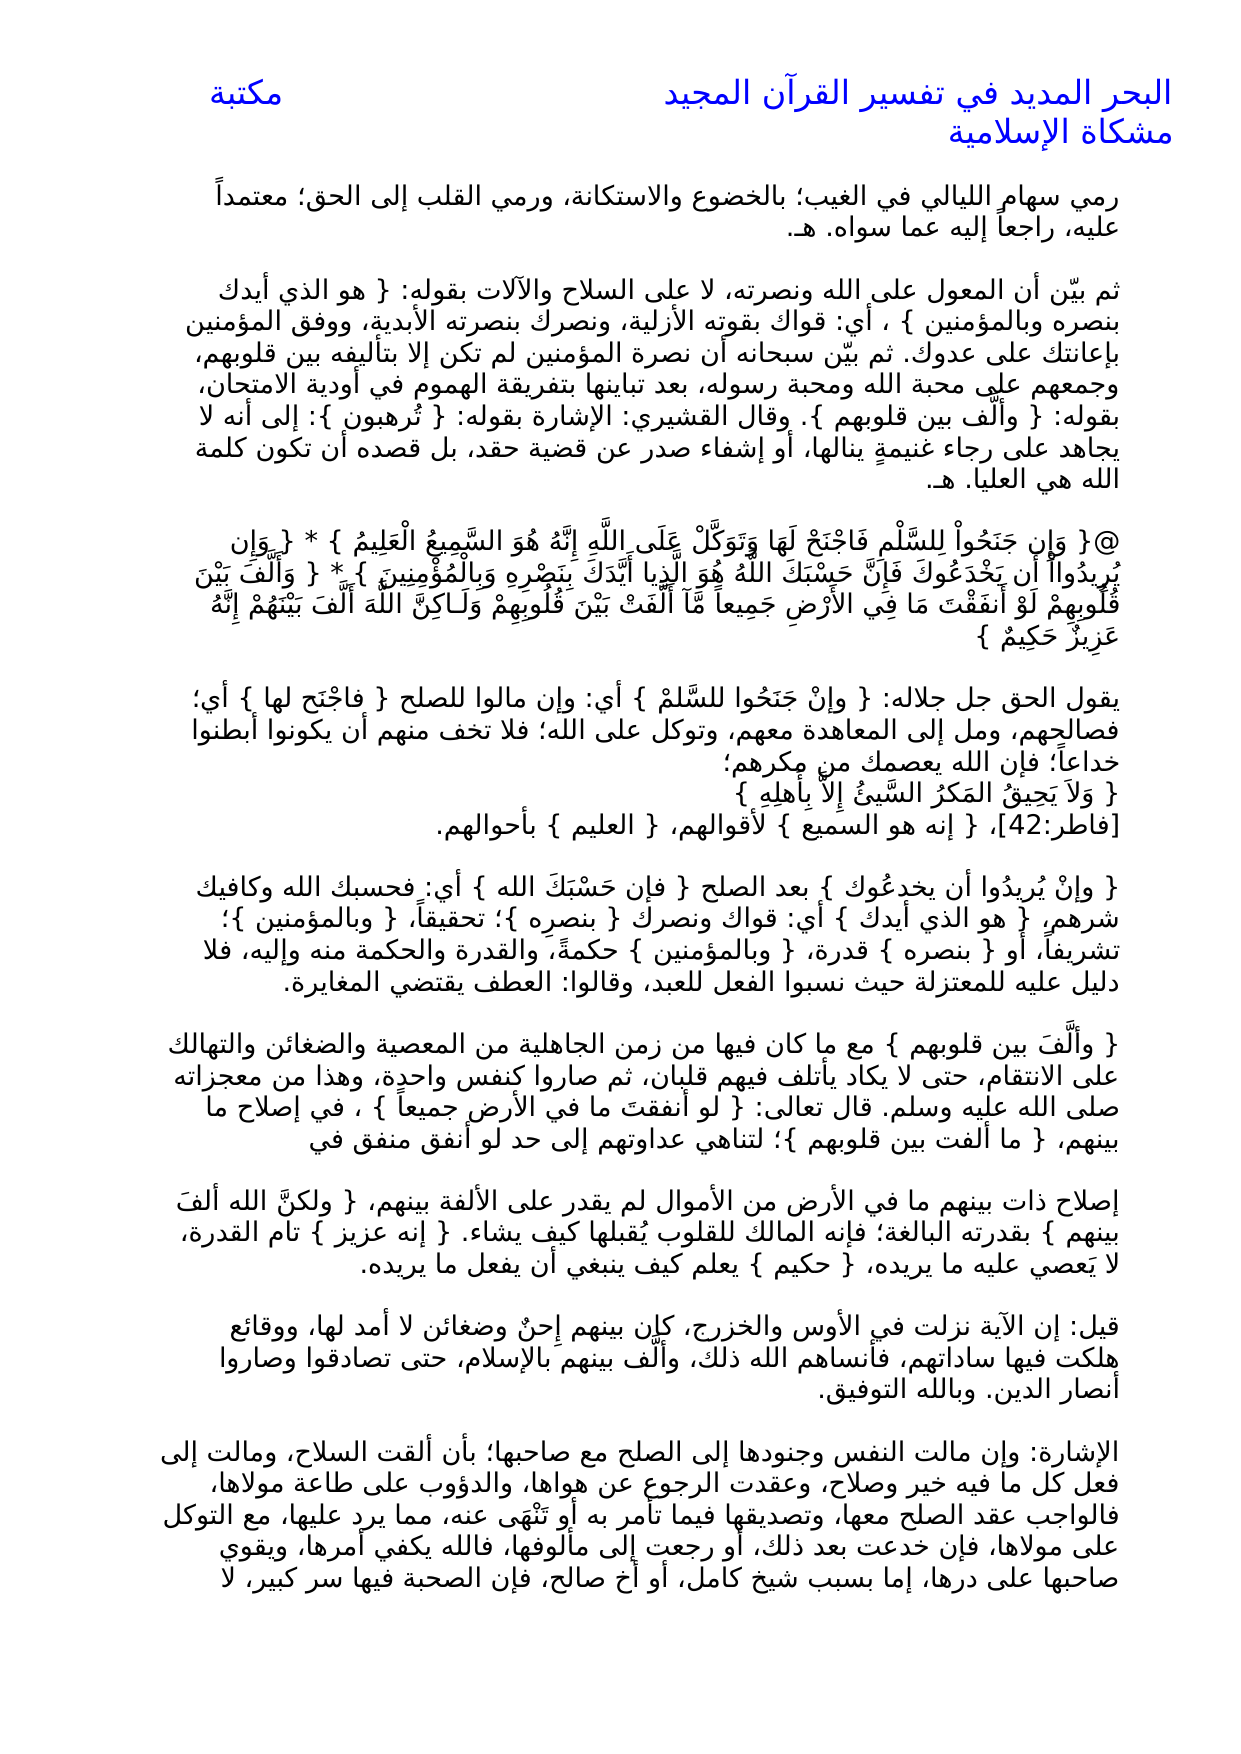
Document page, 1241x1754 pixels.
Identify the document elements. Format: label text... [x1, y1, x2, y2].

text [157, 1436, 1120, 1594]
text [فاطر:42]، { إنه هو السميع } لأقوالهم، { العليم } بأحوالهم. [157, 809, 1120, 841]
text ثم بيّن أن المعول على الله ونصرته، لا على السلاح والآلات بقوله: { هو الذي أيدك بنصره وبالمؤمنين } ، أي: قواك بقوته الأزلية، ونصرك بنصرته الأبدية، ووفق المؤمنين بإعانتك على عدوك. ثم بيّن سبحانه أن نصرة المؤمنين لم تكن إلا بتأليفه بين قلوبهم، وجمعهم على محبة الله ومحبة رسوله، بعد تباينها بتفريقة الهموم في أودية الامتحان، بقوله: { وألَّف بين قلوبهم }. وقال القشيري: الإشارة بقوله: { تُرهبون }: إلى أنه لا يجاهد على رجاء غنيمةٍ ينالها، أو إشفاء صدر عن قضية حقد، بل قصده أن تكون كلمة الله هي العليا. هـ. [157, 274, 1120, 495]
text يقول الحق جل جلاله: { وإنْ جَنَحُوا للسَّلمْ } أي: وإن مالوا للصلح { فاجْنَح لها } أي؛ فصالحهم، ومل إلى المعاهدة معهم، وتوكل على الله؛ فلا تخف منهم أن يكونوا أبطنوا خداعاً؛ فإن الله يعصمك من مكرهم؛ [157, 683, 1120, 777]
text { وألَّفَ بين قلوبهم } مع ما كان فيها من زمن الجاهلية من المعصية والضغائن والتهالك على الانتقام، حتى لا يكاد يأتلف فيهم قلبان، ثم صاروا كنفس واحدة، وهذا من معجزاته صلى الله عليه وسلم. قال تعالى: { لو أنفقتَ ما في الأرض جميعاً } ، في إصلاح ما بينهم، { ما ألفت بين قلوبهم }؛ لتناهي عداوتهم إلى حد لو أنفق منفق في [157, 1028, 1120, 1154]
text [157, 180, 1120, 243]
text { وَلاَ يَحِيقُ المَكرُ السَّيئُ إِلاَّ بِأَهلِهِ } [157, 777, 1120, 809]
text @{ وَإِن جَنَحُواْ لِلسَّلْمِ فَاجْنَحْ لَهَا وَتَوَكَّلْ عَلَى اللَّهِ إِنَّهُ هُوَ السَّمِيعُ الْعَلِيمُ } * { وَإِن يُرِيدُوااْ أَن يَخْدَعُوكَ فَإِنَّ حَسْبَكَ اللَّهُ هُوَ الَّذِيا أَيَّدَكَ بِنَصْرِهِ وَبِالْمُؤْمِنِينَ } * { وَأَلَّفَ بَيْنَ قُلُوبِهِمْ لَوْ أَنفَقْتَ مَا فِي الأَرْضِ جَمِيعاً مَّآ أَلَّفَتْ بَيْنَ قُلُوبِهِمْ وَلَـاكِنَّ اللَّهَ أَلَّفَ بَيْنَهُمْ إِنَّهُ عَزِيزٌ حَكِيمٌ } [157, 526, 1120, 652]
text قيل: إن الآية نزلت في الأوس والخزرج، كان بينهم إِحنٌ وضغائن لا أمد لها، ووقائع هلكت فيها ساداتهم، فأنساهم الله ذلك، وألَّف بينهم بالإسلام، حتى تصادقوا وصاروا أنصار الدين. وبالله التوفيق. [157, 1311, 1120, 1405]
text { وإنْ يُريدُوا أن يخدعُوك } بعد الصلح { فإن حَسْبَكَ الله } أي: فحسبك الله وكافيك شرهم، { هو الذي أيدك } أي: قواك ونصرك { بنصرِه }؛ تحقيقاً، { وبالمؤمنين }؛ تشريفاً، أو { بنصره } قدرة، { وبالمؤمنين } حكمةً، والقدرة والحكمة منه وإليه، فلا دليل عليه للمعتزلة حيث نسبوا الفعل للعبد، وقالوا: العطف يقتضي المغايرة. [157, 871, 1120, 997]
text إصلاح ذات بينهم ما في الأرض من الأموال لم يقدر على الألفة بينهم، { ولكنَّ الله ألفَ بينهم } بقدرته البالغة؛ فإنه المالك للقلوب يُقبلها كيف يشاء. { إنه عزيز } تام القدرة، لا يَعصي عليه ما يريده، { حكيم } يعلم كيف ينبغي أن يفعل ما يريده. [157, 1185, 1120, 1280]
